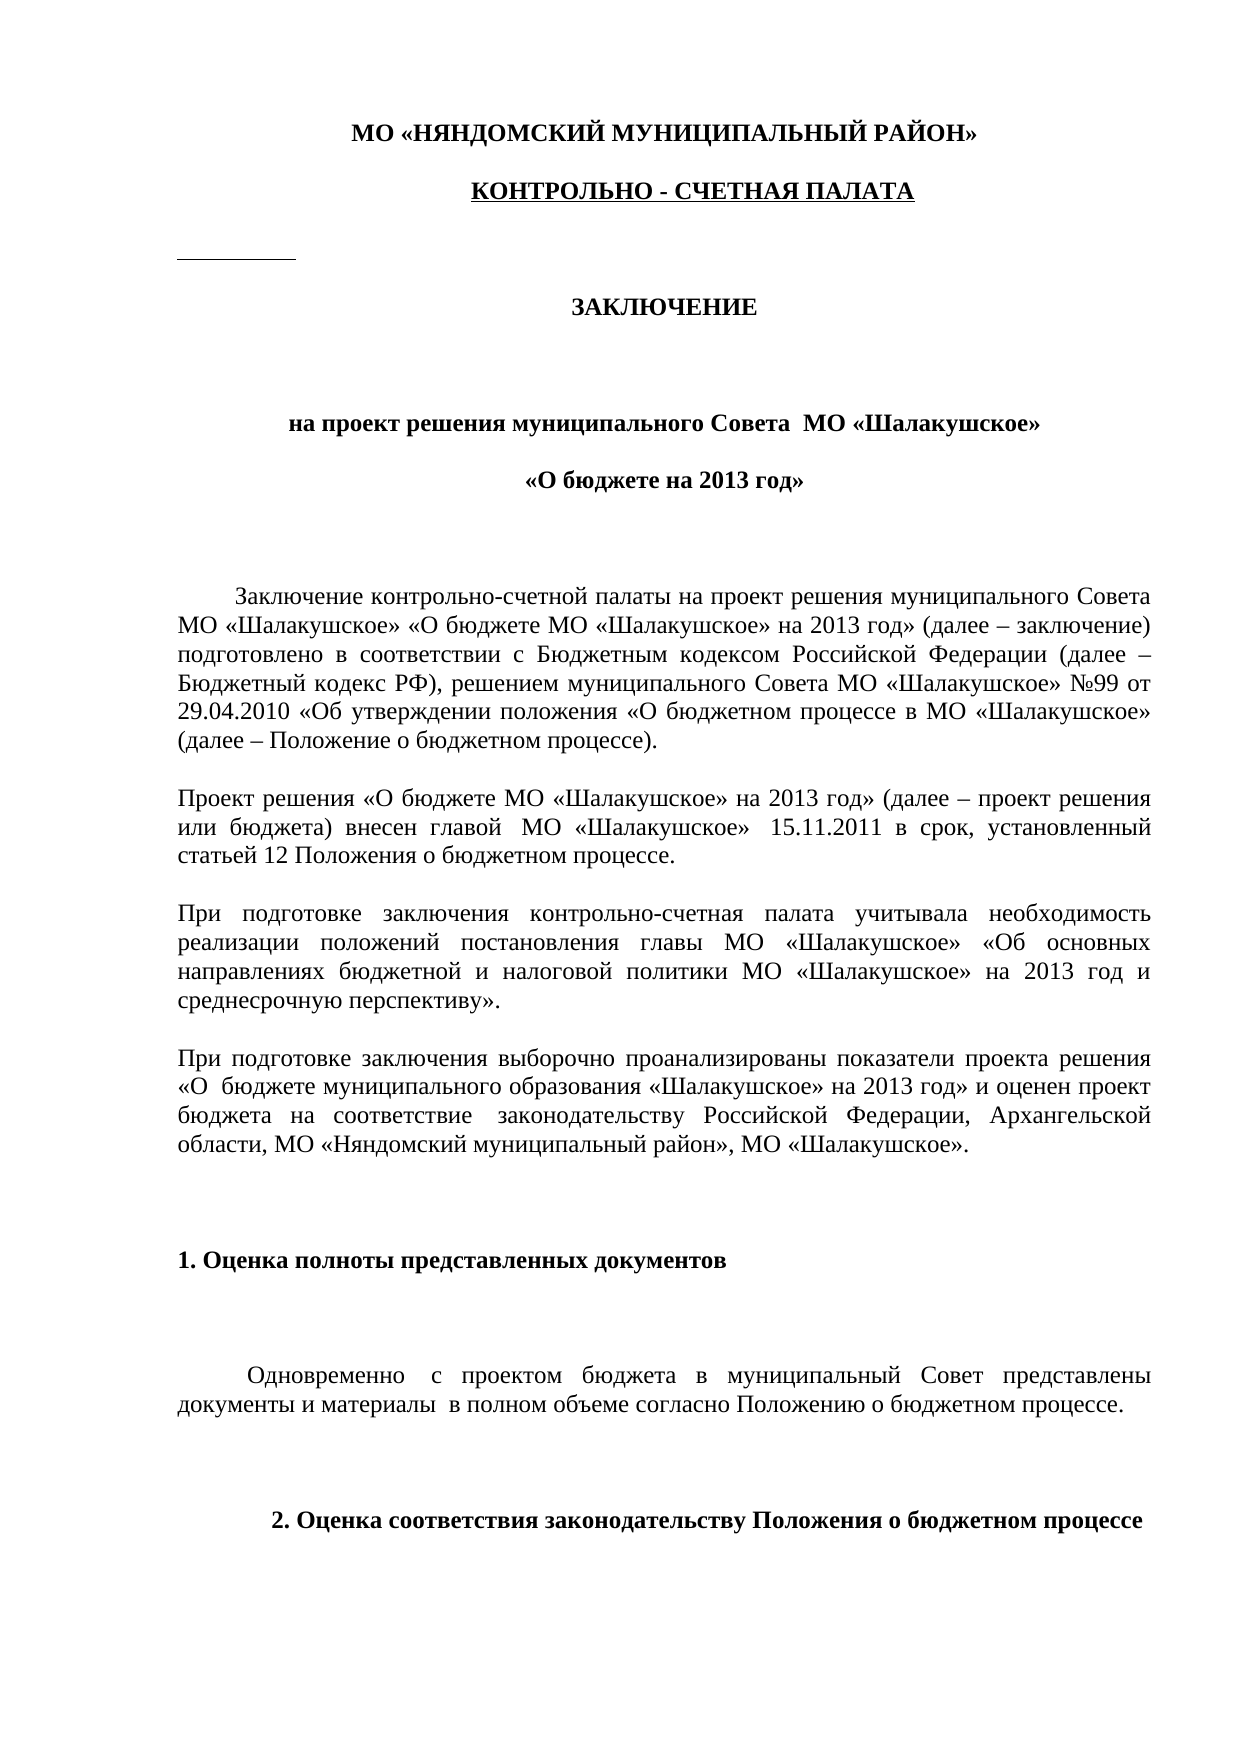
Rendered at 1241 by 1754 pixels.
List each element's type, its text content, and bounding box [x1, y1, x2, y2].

text «О бюджете на 2013 год» [177, 466, 1152, 494]
text Проект решения «О бюджете МО «Шалакушское» на 2013 год» (далее – проект решения или бюджета) внесен главой МО «Шалакушское» 15.11.2011 в срок, установленный статьей 12 Положения о бюджетном процессе. [177, 783, 1152, 869]
text КОНТРОЛЬНО - СЧЕТНАЯ ПАЛАТА [177, 176, 1152, 205]
text МО «НЯНДОМСКИЙ МУНИЦИПАЛЬНЫЙ РАЙОН» [177, 118, 1152, 147]
text 1. Оценка полноты представленных документов [177, 1245, 1152, 1273]
text Одновременно с проектом бюджета в муниципальный Совет представлены документы и материалы в полном объеме согласно Положению о бюджетном процессе. [177, 1361, 1152, 1418]
text Заключение контрольно-счетной палаты на проект решения муниципального Совета МО «Шалакушское» «О бюджете МО «Шалакушское» на 2013 год» (далее – заключение) подготовлено в соответствии с Бюджетным кодексом Российской Федерации (далее – Бюджетный кодекс РФ), решением муниципального Совета МО «Шалакушское» №99 от 29.04.2010 «Об утверждении положения «О бюджетном процессе в МО «Шалакушское» (далее – Положение о бюджетном процессе). [177, 581, 1152, 754]
text При подготовке заключения выборочно проанализированы показатели проекта решения «О бюджете муниципального образования «Шалакушское» на 2013 год» и оценен проект бюджета на соответствие законодательству Российской Федерации, Архангельской области, МО «Няндомский муниципальный район», МО «Шалакушское». [177, 1043, 1152, 1158]
text ЗАКЛЮЧЕНИЕ [177, 292, 1152, 321]
text 2. Оценка соответствия законодательству Положения о бюджетном процессе [177, 1505, 1152, 1534]
text на проект решения муниципального Совета МО «Шалакушское» [177, 408, 1152, 436]
text При подготовке заключения контрольно-счетная палата учитывала необходимость реализации положений постановления главы МО «Шалакушское» «Об основных направлениях бюджетной и налоговой политики МО «Шалакушское» на 2013 год и среднесрочную перспективу». [177, 898, 1152, 1013]
